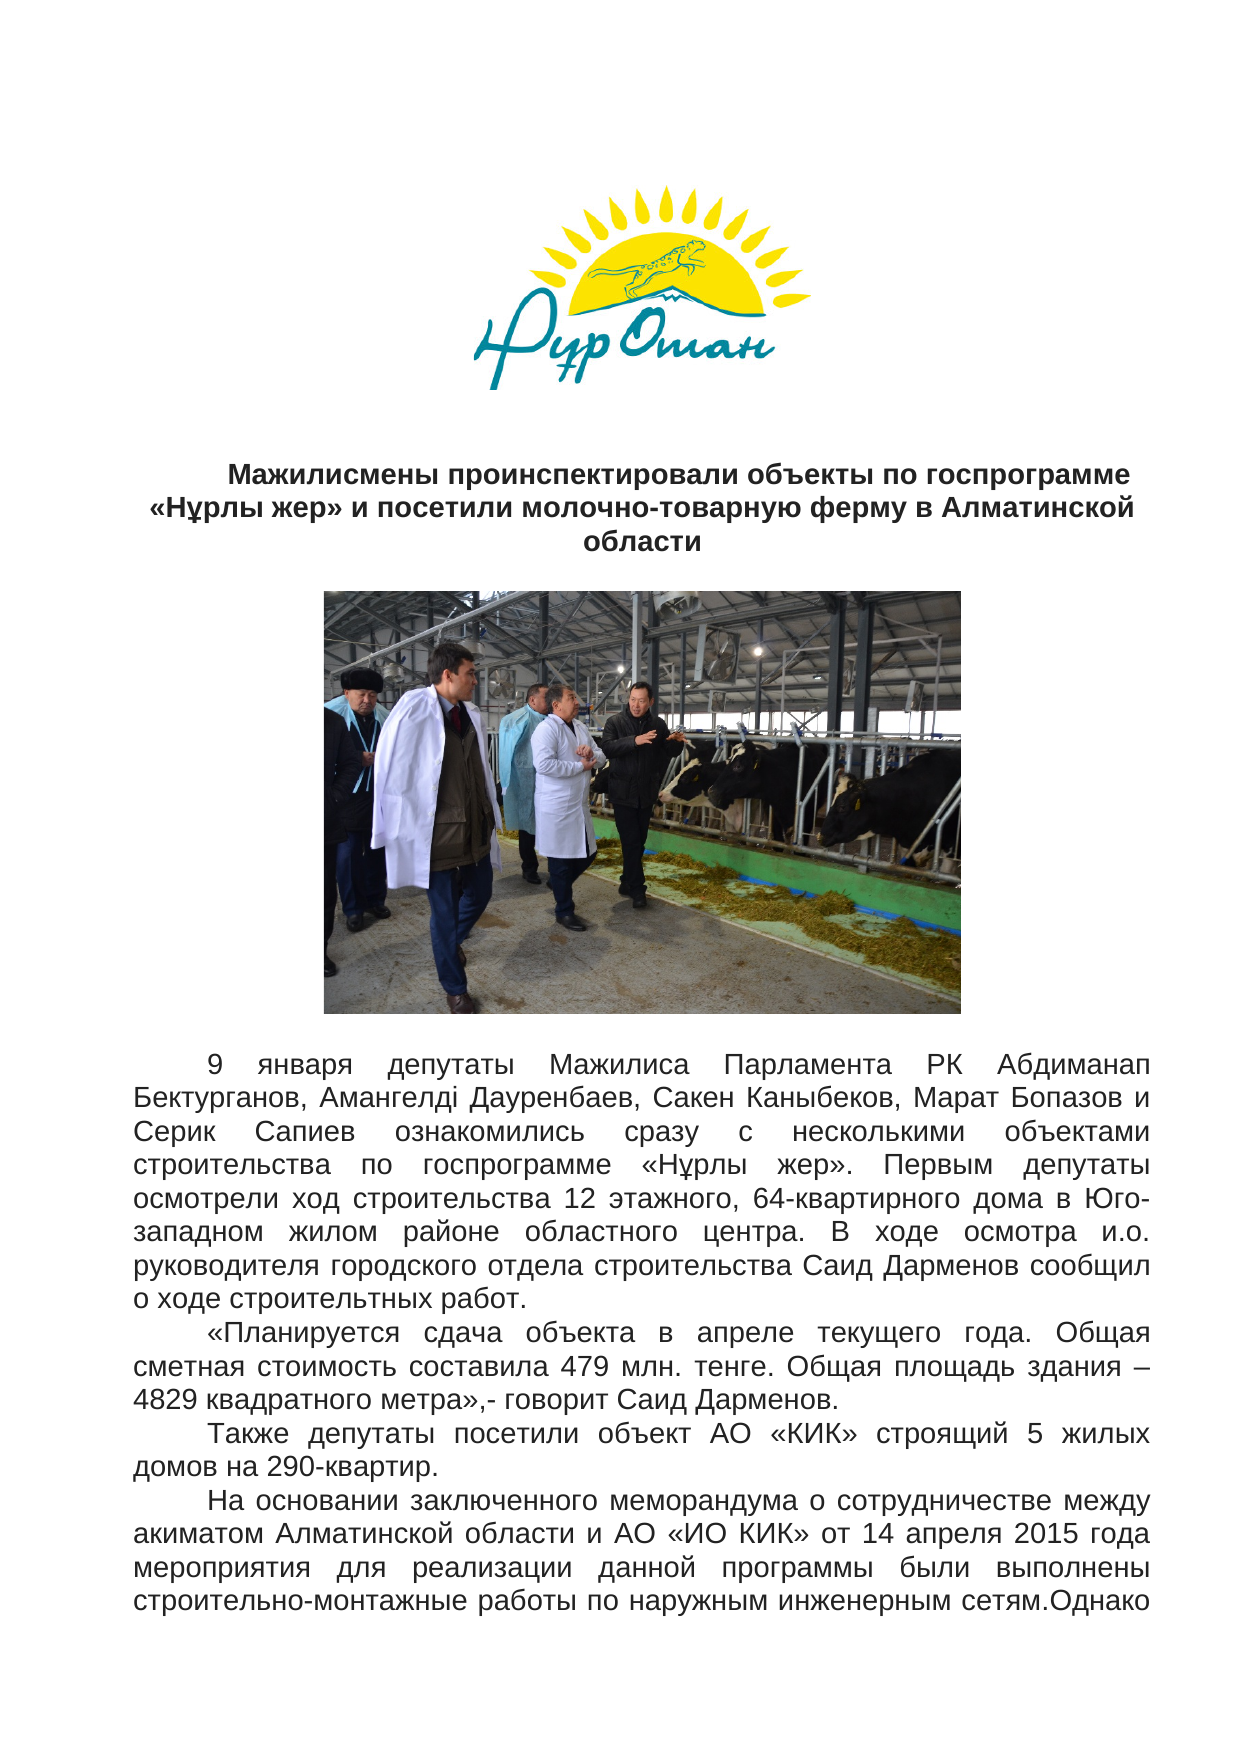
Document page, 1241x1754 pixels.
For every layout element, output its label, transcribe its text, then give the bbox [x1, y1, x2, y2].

text «Планируется сдача объекта в апреле текущего года. Общая сметная стоимость составила 479 млн. тенге. Общая площадь здания – 4829 квадратного метра»,- говорит Саид Дарменов. [133, 1315, 1152, 1416]
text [133, 1483, 1152, 1617]
picture [323, 591, 961, 1014]
picture [473, 185, 811, 390]
text Также депутаты посетили объект АО «КИК» строящий 5 жилых домов на 290-квартир. [133, 1416, 1152, 1483]
text 9 января депутаты Мажилиса Парламента РК Абдиманап Бектурганов, Амангелді Дауренбаев, Сакен Каныбеков, Марат Бопазов и Серик Сапиев ознакомились сразу с несколькими объектами строительства по госпрограмме «Нұрлы жер». Первым депутаты осмотрели ход строительства 12 этажного, 64-квартирного дома в Юго-западном жилом районе областного центра. В ходе осмотра и.о. руководителя городского отдела строительства Саид Дарменов сообщил о ходе строительтных работ. [133, 1047, 1152, 1315]
text Мажилисмены проинспектировали объекты по госпрограмме «Нұрлы жер» и посетили молочно-товарную ферму в Алматинской области [133, 457, 1152, 558]
